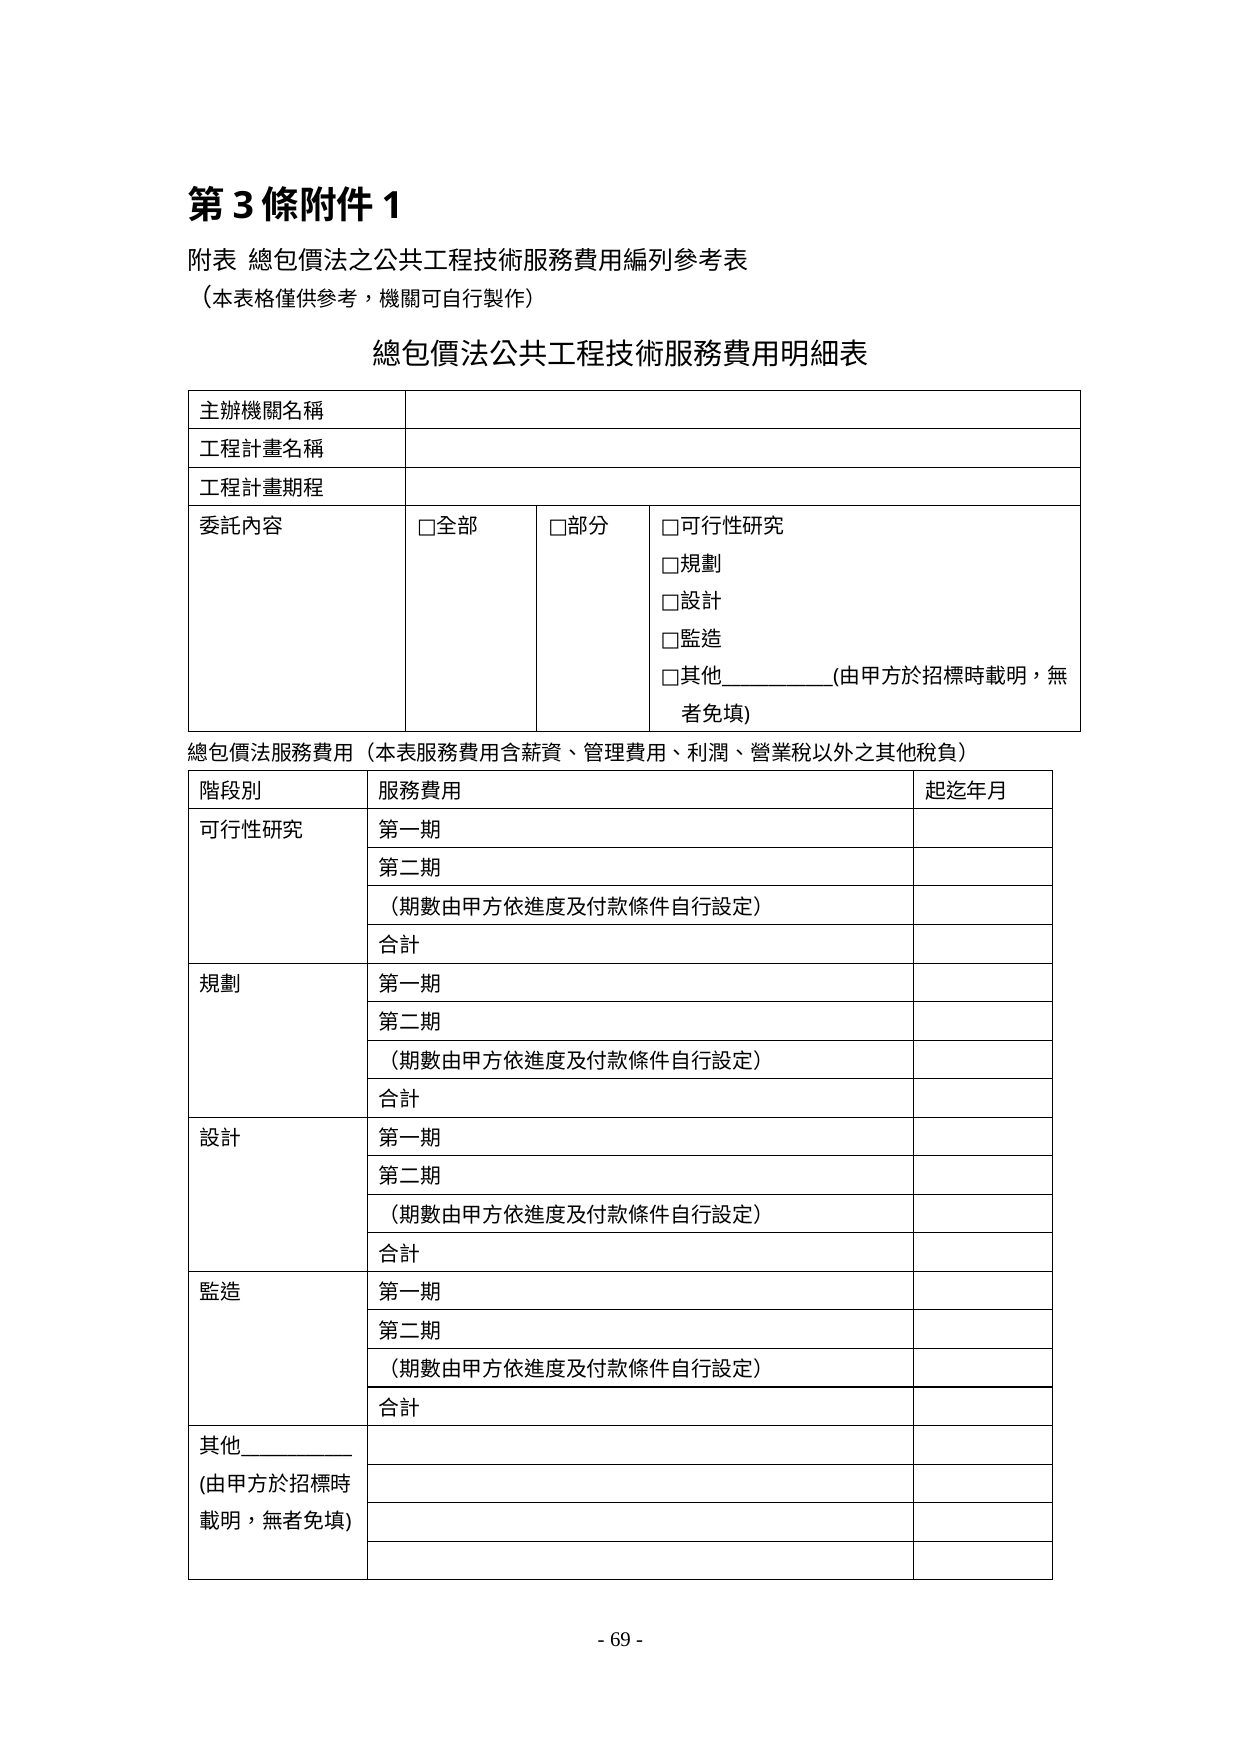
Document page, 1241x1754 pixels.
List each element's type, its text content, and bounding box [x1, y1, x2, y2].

table_header 服務費用 [368, 771, 913, 808]
table_cell [368, 1426, 913, 1463]
table_cell 其他____________(由甲方於招標時載明，無者免填) [189, 1426, 367, 1579]
table_cell [914, 1233, 1052, 1271]
table_cell 工程計畫名稱 [189, 429, 405, 467]
table_cell [914, 1195, 1052, 1232]
table_cell （期數由甲方依進度及付款條件自行設定） [368, 1041, 913, 1078]
table_cell [914, 1310, 1052, 1348]
table_cell [914, 1388, 1052, 1425]
table_cell [368, 1542, 913, 1579]
table_cell [914, 809, 1052, 847]
table_cell 第二期 [368, 848, 913, 885]
table_cell （期數由甲方依進度及付款條件自行設定） [368, 1195, 913, 1232]
table_cell 第一期 [368, 809, 913, 847]
table_cell 工程計畫期程 [189, 468, 405, 505]
table_cell [914, 1465, 1052, 1502]
table_cell [914, 925, 1052, 962]
table_cell 第一期 [368, 1272, 913, 1309]
table_header 階段別 [189, 771, 367, 808]
table_cell 監造 [189, 1272, 367, 1425]
table_cell □部分 [537, 506, 649, 731]
table_header 起迄年月 [914, 771, 1052, 808]
table_cell 可行性研究 [189, 809, 367, 962]
table_cell [914, 1079, 1052, 1117]
table_cell （期數由甲方依進度及付款條件自行設定） [368, 886, 913, 924]
table_cell [914, 1156, 1052, 1194]
table_cell 合計 [368, 1233, 913, 1271]
table_cell 第二期 [368, 1002, 913, 1039]
text （本表格僅供參考，機關可自行製作） [187, 277, 1053, 314]
table_cell [406, 429, 1080, 467]
table_cell [914, 1542, 1052, 1579]
table_cell [914, 848, 1052, 885]
table_cell 第一期 [368, 964, 913, 1001]
table_cell [368, 1465, 913, 1502]
table_cell 第二期 [368, 1310, 913, 1348]
text 總包價法服務費用（本表服務費用含薪資、管理費用、利潤、營業稅以外之其他稅負） [187, 732, 1053, 770]
table_cell 合計 [368, 1079, 913, 1117]
table_cell [368, 1503, 913, 1541]
table_cell （期數由甲方依進度及付款條件自行設定） [368, 1349, 913, 1386]
table_cell 委託內容 [189, 506, 405, 731]
table_cell [914, 1041, 1052, 1078]
table_cell 第二期 [368, 1156, 913, 1194]
table_cell [914, 1503, 1052, 1541]
text 總包價法公共工程技術服務費用明細表 [187, 314, 1053, 389]
table_cell [914, 1002, 1052, 1039]
table_cell 第一期 [368, 1118, 913, 1155]
table_header [406, 391, 1080, 428]
table_cell 設計 [189, 1118, 367, 1271]
table_cell 合計 [368, 1388, 913, 1425]
table_cell [406, 468, 1080, 505]
table_cell □全部 [406, 506, 536, 731]
table_cell 規劃 [189, 964, 367, 1117]
table_cell [914, 1272, 1052, 1309]
table_header 主辦機關名稱 [189, 391, 405, 428]
table_cell [914, 1118, 1052, 1155]
table_cell [914, 964, 1052, 1001]
text 附表 總包價法之公共工程技術服務費用編列參考表 [187, 239, 1053, 277]
table_cell [914, 1349, 1052, 1386]
table_cell [914, 1426, 1052, 1463]
table_cell 合計 [368, 925, 913, 962]
text 第3條附件1 [187, 164, 1053, 239]
table_cell □可行性研究 □規劃 □設計 □監造 □其他____________(由甲方於招標時載明，無者免填) [650, 506, 1080, 731]
table_cell [914, 886, 1052, 924]
